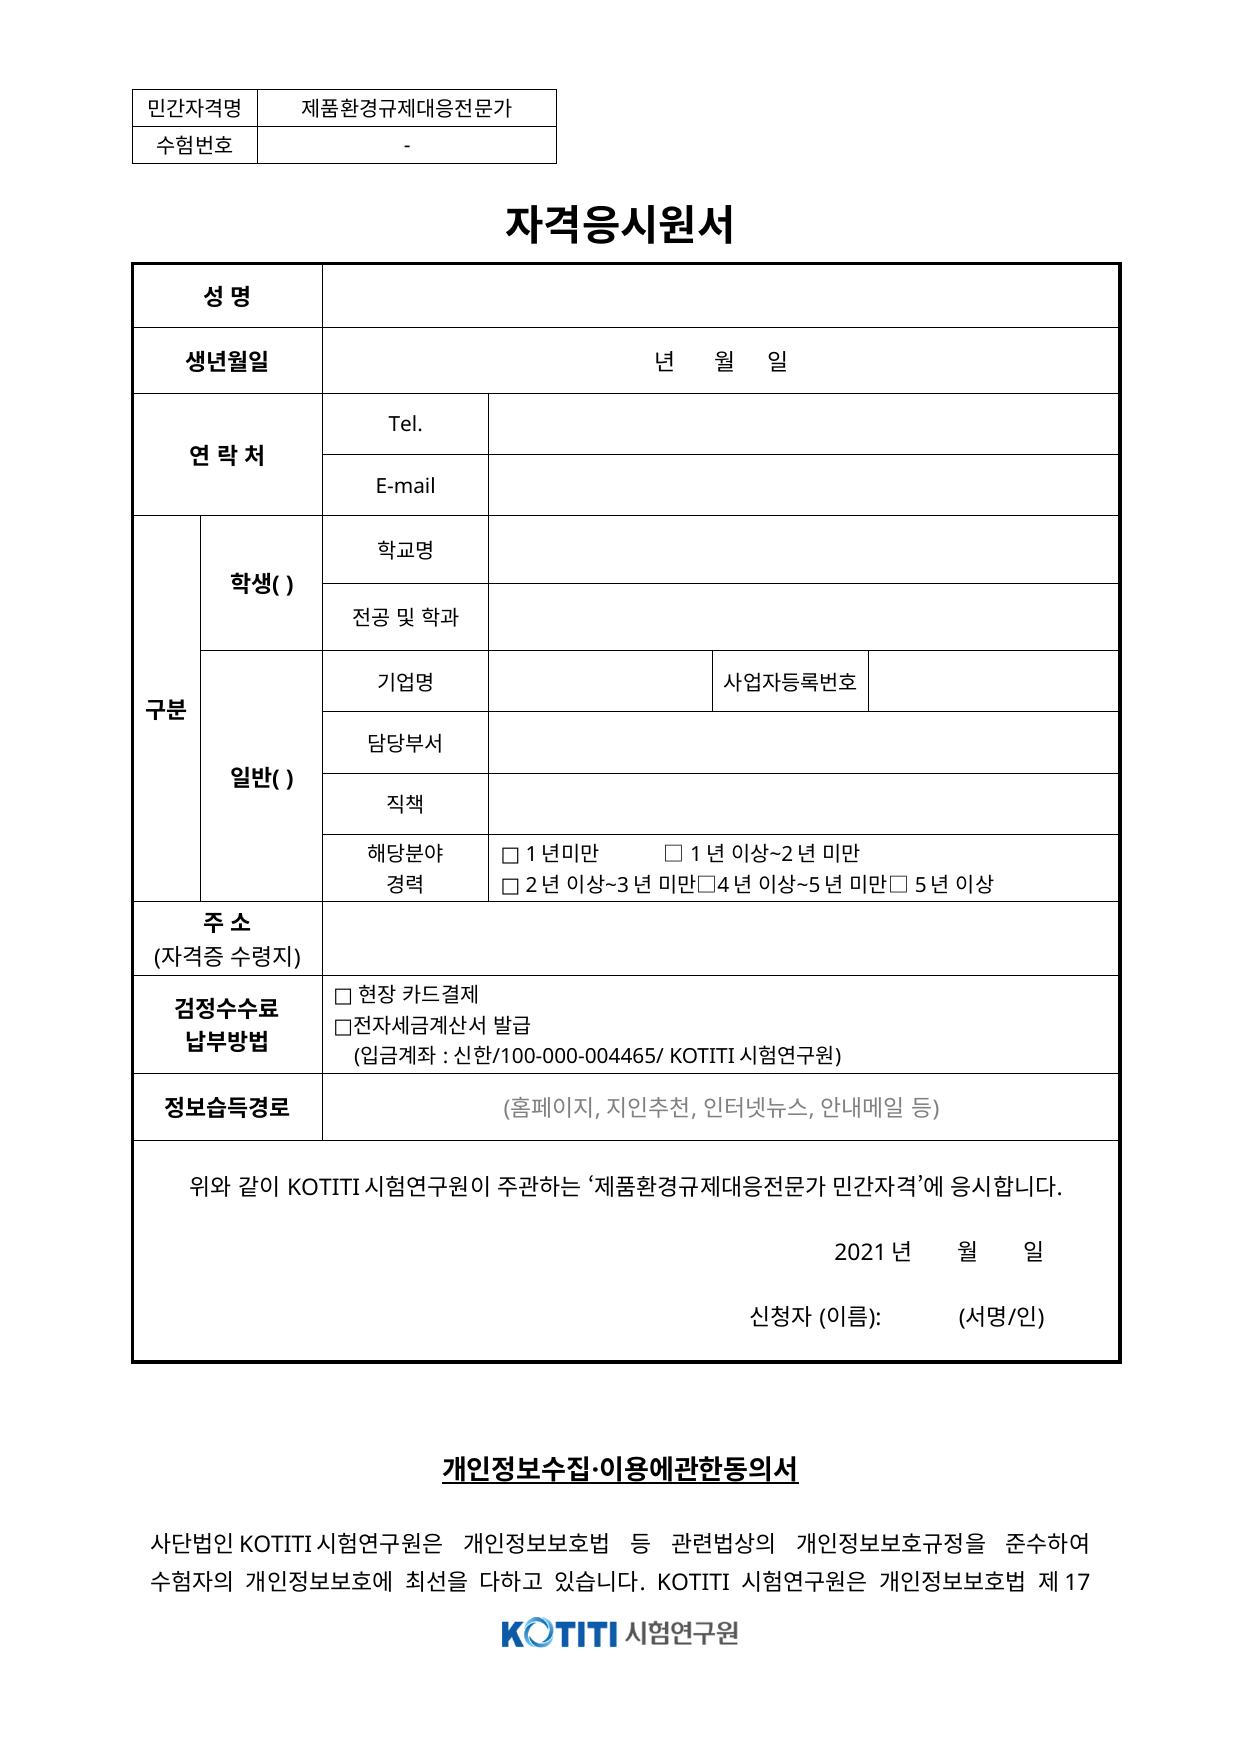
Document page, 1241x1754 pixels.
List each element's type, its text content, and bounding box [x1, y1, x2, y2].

table_cell □ 1년미만 □ 1년 이상~2년 미만 □ 2년 이상~3년 미만□4년 이상~5년 미만□ 5년 이상 [489, 835, 1118, 901]
picture [497, 1617, 743, 1651]
table_cell 사업자등록번호 [713, 651, 868, 711]
table_cell 년 월 일 [323, 328, 1118, 393]
table_cell [489, 584, 1118, 650]
table_cell [323, 902, 1118, 974]
table_cell 해당분야 경력 [323, 835, 488, 901]
table_cell 기업명 [323, 651, 488, 711]
table_cell □ 현장 카드결제 □전자세금계산서 발급 (입금계좌 : 신한/100-000-004465/ KOTITI시험연구원) [323, 976, 1118, 1072]
table_cell 위와 같이 KOTITI시험연구원이 주관하는 ‘제품환경규제대응전문가 민간자격’에 응시합니다. 2021년 월 일 신청자 (이름): (서명/인) [134, 1141, 1118, 1360]
table_cell 구분 [134, 516, 200, 901]
table_cell 정보습득경로 [134, 1074, 322, 1140]
table_cell [869, 651, 1118, 711]
table_cell 직책 [323, 774, 488, 834]
table_header 성 명 [134, 265, 322, 327]
table_cell 전공 및 학과 [323, 584, 488, 650]
table_cell 일반( ) [201, 651, 322, 901]
table_cell (홈페이지, 지인추천, 인터넷뉴스, 안내메일 등) [323, 1074, 1118, 1140]
table_cell [489, 394, 1118, 454]
text 개인정보수집·이용에관한동의서 [599, 1448, 1090, 1488]
table_cell 생년월일 [134, 328, 322, 393]
table_cell Tel. [323, 394, 488, 454]
table_cell E-mail [323, 455, 488, 515]
text 개인정보수집·이용에관한동의서 [150, 1448, 591, 1488]
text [150, 1559, 1090, 1598]
table_cell 검정수수료 납부방법 [134, 976, 322, 1072]
table_cell [489, 712, 1118, 772]
table_cell 학교명 [323, 516, 488, 582]
table_cell 학생( ) [201, 516, 322, 650]
table_cell [489, 774, 1118, 834]
table_cell 담당부서 [323, 712, 488, 772]
text 자격응시원서 [150, 192, 1090, 253]
table_cell 주 소 (자격증 수령지) [134, 902, 322, 974]
table_header [323, 265, 1118, 327]
table_cell [489, 455, 1118, 515]
table_cell 연 락 처 [134, 394, 322, 515]
table_cell [489, 516, 1118, 582]
table_cell [489, 651, 712, 711]
